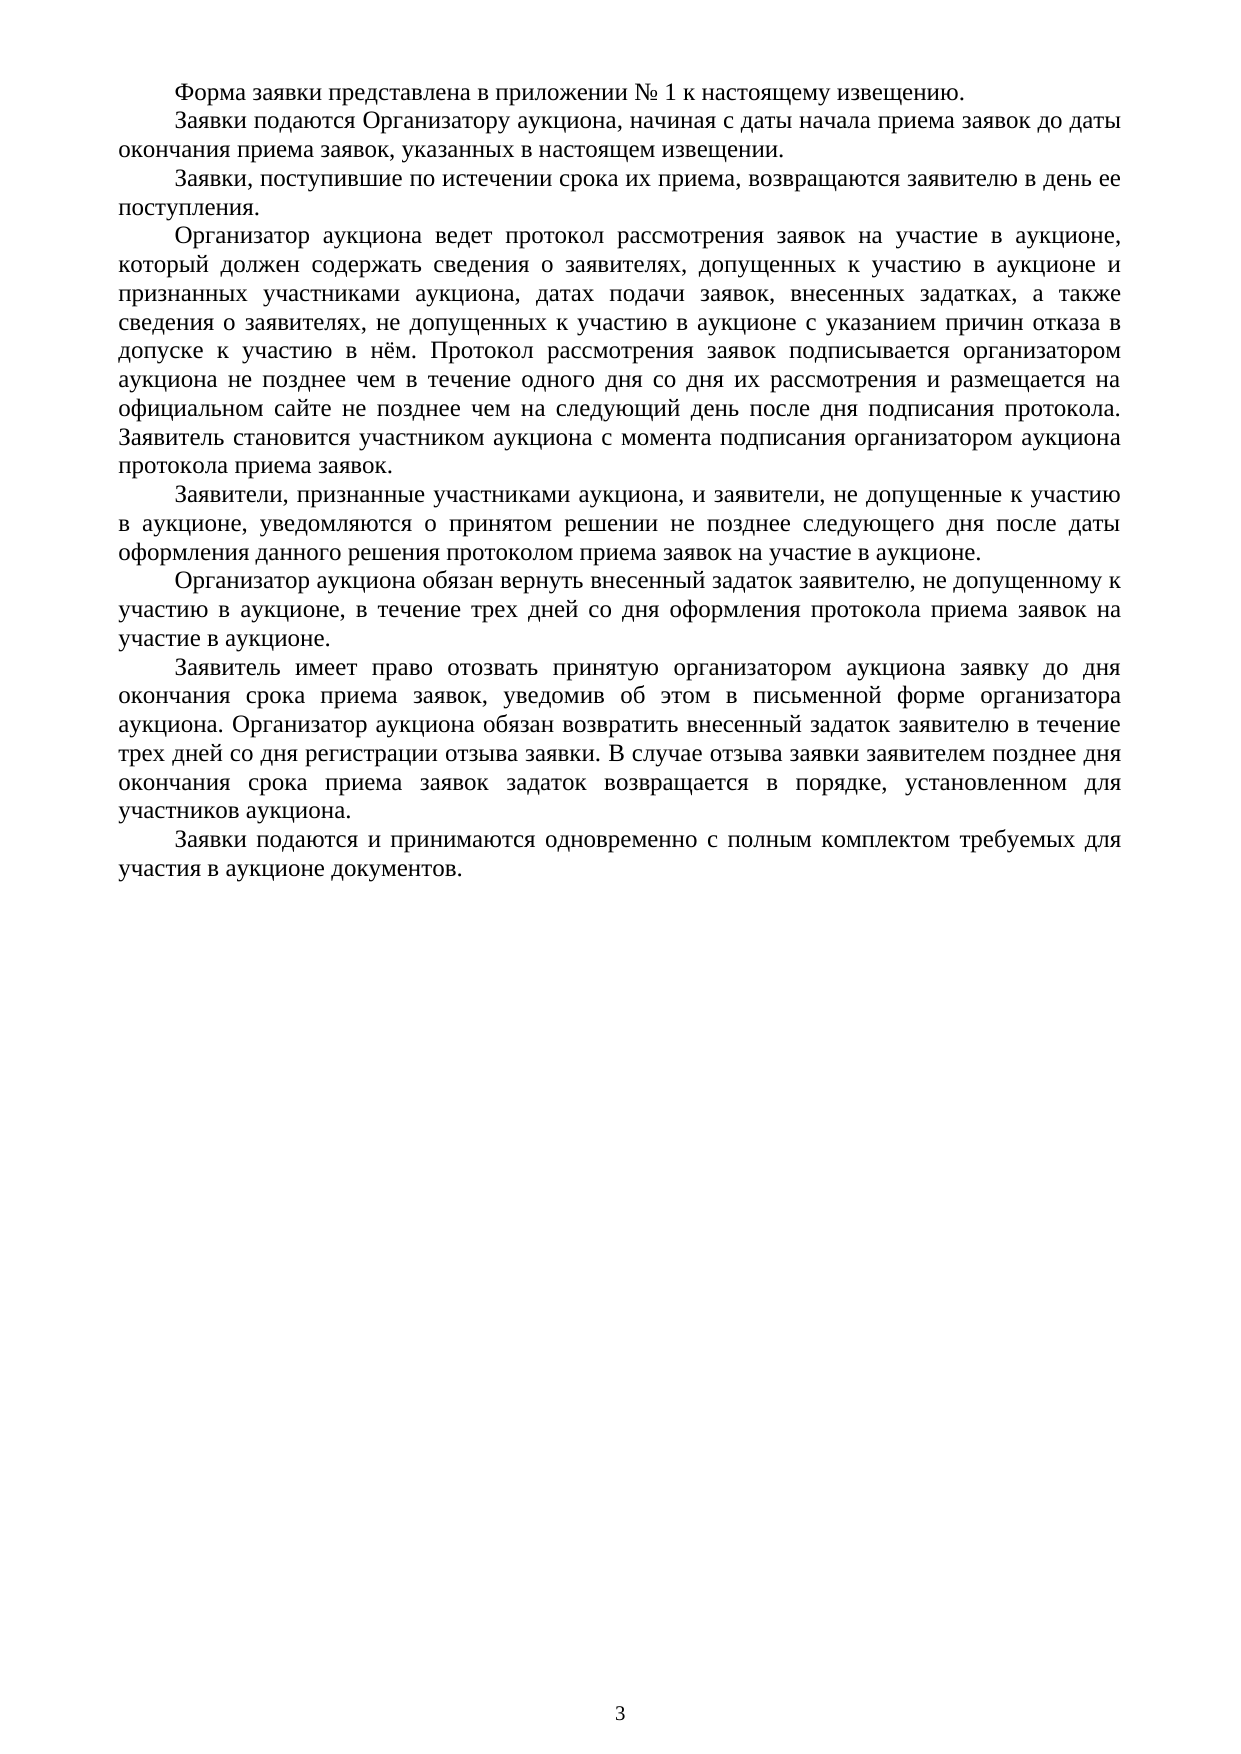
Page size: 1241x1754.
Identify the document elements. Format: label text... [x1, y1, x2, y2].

text Организатор аукциона ведет протокол рассмотрения заявок на участие в аукционе, который должен содержать сведения о заявителях, допущенных к участию в аукционе и признанных участниками аукциона, датах подачи заявок, внесенных задатках, а также сведения о заявителях, не допущенных к участию в аукционе с указанием причин отказа в допуске к участию в нём. Протокол рассмотрения заявок подписывается организатором аукциона не позднее чем в течение одного дня со дня их рассмотрения и размещается на официальном сайте не позднее чем на следующий день после дня подписания протокола. Заявитель становится участником аукциона с момента подписания организатором аукциона протокола приема заявок. [118, 221, 1122, 479]
text Заявитель имеет право отозвать принятую организатором аукциона заявку до дня окончания срока приема заявок, уведомив об этом в письменной форме организатора аукциона. Организатор аукциона обязан возвратить внесенный задаток заявителю в течение трех дней со дня регистрации отзыва заявки. В случае отзыва заявки заявителем позднее дня окончания срока приема заявок задаток возвращается в порядке, установленном для участников аукциона. [118, 652, 1122, 824]
text Форма заявки представлена в приложении № 1 к настоящему извещению. [118, 77, 1122, 106]
text Заявки подаются и принимаются одновременно с полным комплектом требуемых для участия в аукционе документов. [118, 824, 1122, 882]
text Заявки подаются Организатору аукциона, начиная с даты начала приема заявок до даты окончания приема заявок, указанных в настоящем извещении. [118, 106, 1122, 163]
text Заявки, поступившие по истечении срока их приема, возвращаются заявителю в день ее поступления. [118, 163, 1122, 221]
text Заявители, признанные участниками аукциона, и заявители, не допущенные к участию в аукционе, уведомляются о принятом решении не позднее следующего дня после даты оформления данного решения протоколом приема заявок на участие в аукционе. [118, 479, 1122, 566]
text Организатор аукциона обязан вернуть внесенный задаток заявителю, не допущенному к участию в аукционе, в течение трех дней со дня оформления протокола приема заявок на участие в аукционе. [118, 566, 1122, 652]
